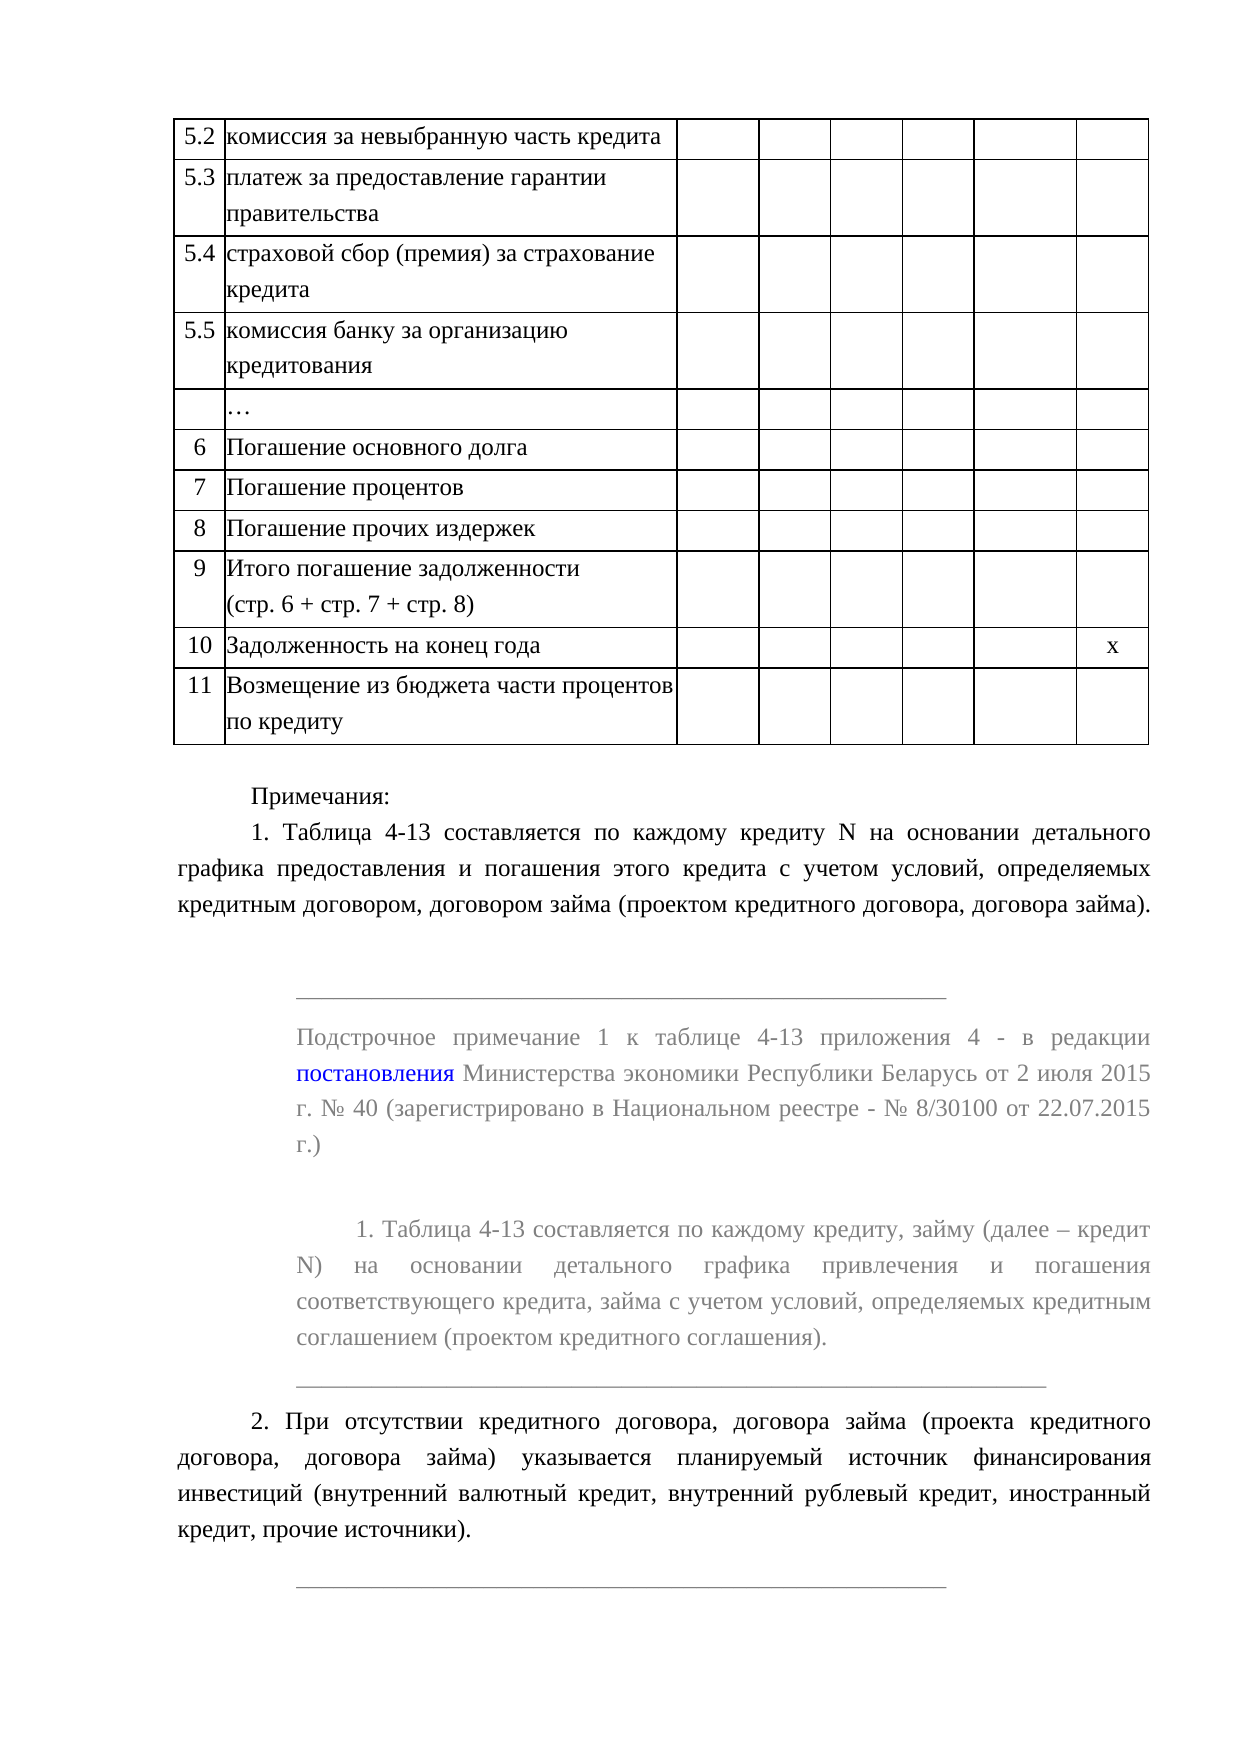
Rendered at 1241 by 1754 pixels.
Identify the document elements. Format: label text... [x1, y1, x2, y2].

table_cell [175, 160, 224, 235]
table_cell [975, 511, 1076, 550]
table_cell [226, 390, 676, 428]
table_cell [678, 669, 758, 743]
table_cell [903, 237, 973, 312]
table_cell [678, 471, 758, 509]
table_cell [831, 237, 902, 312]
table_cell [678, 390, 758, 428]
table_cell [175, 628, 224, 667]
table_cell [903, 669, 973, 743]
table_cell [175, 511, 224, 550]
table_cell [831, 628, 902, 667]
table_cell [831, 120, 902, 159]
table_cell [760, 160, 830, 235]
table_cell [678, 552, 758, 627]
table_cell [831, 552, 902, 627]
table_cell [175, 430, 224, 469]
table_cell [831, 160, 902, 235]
text 1. Таблица 4-13 составляется по каждому кредиту, займу (далее – кредит N) на основании детального графика привлечения и погашения соответствующего кредита, займа с учетом условий, определяемых кредитным соглашением (проектом кредитного соглашения). [296, 1214, 1152, 1350]
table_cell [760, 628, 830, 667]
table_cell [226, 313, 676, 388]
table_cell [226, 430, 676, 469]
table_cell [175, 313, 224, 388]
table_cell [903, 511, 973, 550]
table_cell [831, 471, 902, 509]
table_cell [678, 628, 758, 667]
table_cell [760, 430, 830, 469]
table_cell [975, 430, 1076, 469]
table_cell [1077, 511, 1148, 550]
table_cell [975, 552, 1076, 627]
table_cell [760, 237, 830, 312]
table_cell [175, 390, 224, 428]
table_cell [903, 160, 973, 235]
text Подстрочное примечание 1 к таблице 4-13 приложения 4 - в редакции постановления Министерства экономики Республики Беларусь от 2 июля 2015 г. № 40 (зарегистрировано в Национальном реестре - № 8/30100 от 22.07.2015 г.) [296, 1022, 1152, 1158]
text Примечания: [177, 781, 1152, 810]
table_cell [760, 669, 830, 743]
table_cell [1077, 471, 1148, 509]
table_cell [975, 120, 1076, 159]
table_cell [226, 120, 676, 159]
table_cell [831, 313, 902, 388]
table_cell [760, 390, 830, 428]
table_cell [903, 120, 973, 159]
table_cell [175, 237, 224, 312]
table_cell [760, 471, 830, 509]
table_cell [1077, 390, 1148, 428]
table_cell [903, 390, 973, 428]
text ____________________________________________________ [296, 1562, 1152, 1591]
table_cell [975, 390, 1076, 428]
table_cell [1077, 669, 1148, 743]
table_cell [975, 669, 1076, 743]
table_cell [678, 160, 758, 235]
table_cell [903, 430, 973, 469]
text —————————————————————————————— [296, 1370, 1152, 1399]
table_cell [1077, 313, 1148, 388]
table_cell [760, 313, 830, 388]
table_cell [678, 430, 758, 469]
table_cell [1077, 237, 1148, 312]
text 1. Таблица 4-13 составляется по каждому кредиту N на основании детального графика предоставления и погашения этого кредита с учетом условий, определяемых кредитным договором, договором займа (проектом кредитного договора, договора займа). [177, 817, 1152, 953]
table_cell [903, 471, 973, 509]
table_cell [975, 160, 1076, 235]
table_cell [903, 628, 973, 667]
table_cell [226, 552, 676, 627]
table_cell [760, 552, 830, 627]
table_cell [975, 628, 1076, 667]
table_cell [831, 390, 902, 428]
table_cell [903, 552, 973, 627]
text 2. При отсутствии кредитного договора, договора займа (проекта кредитного договора, договора займа) указывается планируемый источник финансирования инвестиций (внутренний валютный кредит, внутренний рублевый кредит, иностранный кредит, прочие источники). [177, 1406, 1152, 1543]
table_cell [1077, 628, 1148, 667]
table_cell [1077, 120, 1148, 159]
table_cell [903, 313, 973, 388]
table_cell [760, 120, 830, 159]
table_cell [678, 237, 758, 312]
text ____________________________________________________ [296, 973, 1152, 1002]
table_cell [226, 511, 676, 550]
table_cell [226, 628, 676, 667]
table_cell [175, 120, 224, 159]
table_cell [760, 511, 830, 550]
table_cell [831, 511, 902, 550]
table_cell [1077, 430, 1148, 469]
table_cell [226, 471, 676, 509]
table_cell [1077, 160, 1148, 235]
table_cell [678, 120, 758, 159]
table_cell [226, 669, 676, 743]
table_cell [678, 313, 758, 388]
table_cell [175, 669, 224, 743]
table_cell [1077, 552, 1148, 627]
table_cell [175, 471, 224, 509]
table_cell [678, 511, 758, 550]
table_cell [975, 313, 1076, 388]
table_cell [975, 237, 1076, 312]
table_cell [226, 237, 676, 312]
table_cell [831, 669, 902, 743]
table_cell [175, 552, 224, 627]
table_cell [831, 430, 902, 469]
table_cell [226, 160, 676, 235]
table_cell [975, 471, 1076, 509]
